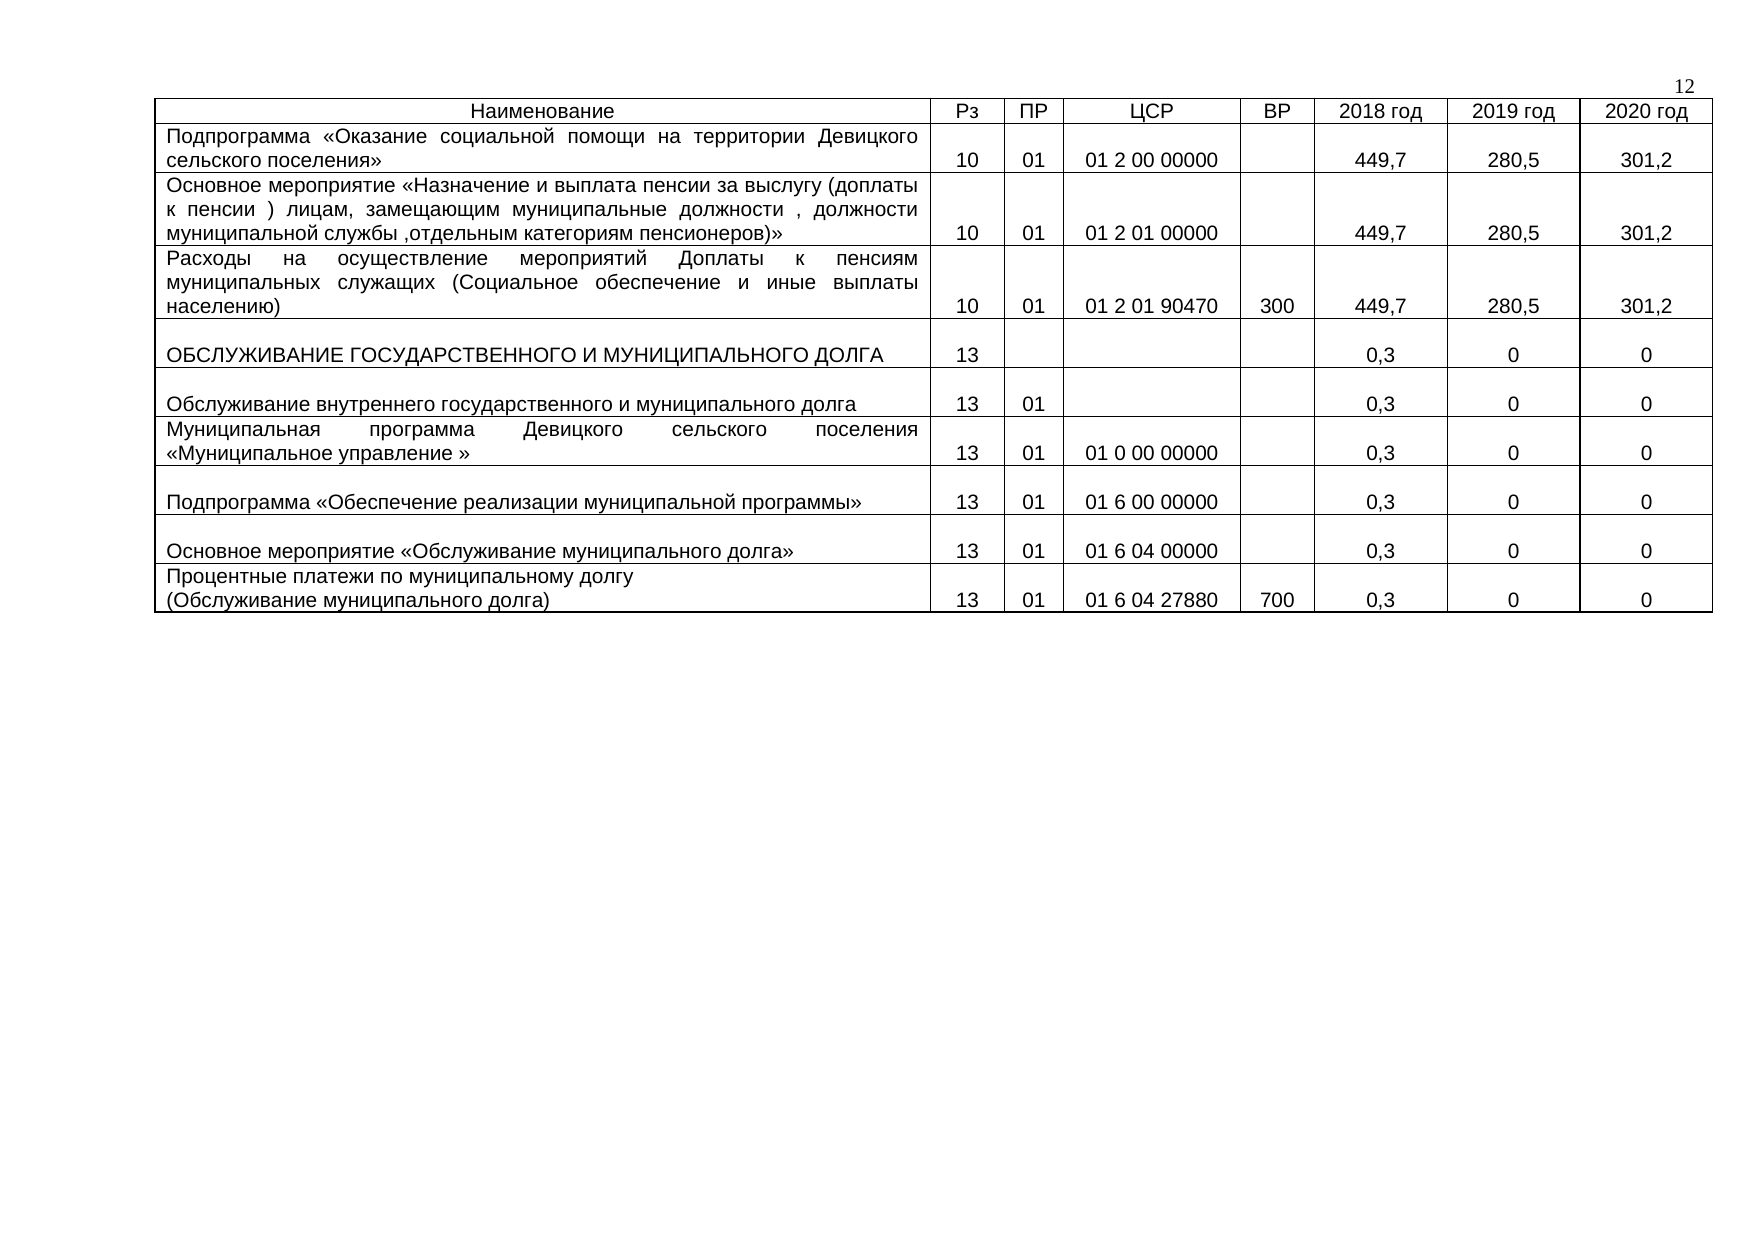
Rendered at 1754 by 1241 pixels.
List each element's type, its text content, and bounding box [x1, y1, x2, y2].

table_cell 0 [1448, 515, 1579, 562]
table_cell [1241, 417, 1314, 464]
table_cell 449,7 [1315, 173, 1447, 245]
table_header ПР [1005, 99, 1063, 123]
table_cell 0 [1581, 417, 1712, 464]
table_cell 300 [1241, 246, 1314, 318]
table_cell 0,3 [1315, 564, 1447, 611]
table_cell 01 6 00 00000 [1064, 466, 1240, 513]
table_cell 01 [1005, 173, 1063, 245]
table_cell 301,2 [1581, 246, 1712, 318]
table_cell 01 [1005, 515, 1063, 562]
table_cell 0,3 [1315, 515, 1447, 562]
table_cell 0 [1448, 319, 1579, 367]
table_cell 01 6 04 27880 [1064, 564, 1240, 611]
table_cell Расходы на осуществление мероприятий Доплаты к пенсиям муниципальных служащих (Социальное обеспечение и иные выплаты населению) [156, 246, 930, 318]
table_header Наименование [156, 99, 930, 123]
table_cell 280,5 [1448, 124, 1579, 172]
table_cell 0,3 [1315, 417, 1447, 464]
table_cell 0,3 [1315, 368, 1447, 416]
table_cell 0 [1581, 466, 1712, 513]
table_cell 13 [931, 515, 1004, 562]
table_header ЦСР [1064, 99, 1240, 123]
table_header 2018 год [1315, 99, 1447, 123]
table_cell 0 [1581, 515, 1712, 562]
table_cell 10 [931, 246, 1004, 318]
table_cell 10 [931, 124, 1004, 172]
table_cell Подпрограмма «Обеспечение реализации муниципальной программы» [156, 466, 930, 513]
table_cell 0 [1448, 368, 1579, 416]
table_cell 301,2 [1581, 124, 1712, 172]
table_cell 01 2 01 90470 [1064, 246, 1240, 318]
table_cell [1005, 319, 1063, 367]
table_cell 0,3 [1315, 319, 1447, 367]
table_cell Процентные платежи по муниципальному долгу (Обслуживание муниципального долга) [156, 564, 930, 611]
table_cell 13 [931, 417, 1004, 464]
table_header Рз [931, 99, 1004, 123]
table_cell Муниципальная программа Девицкого сельского поселения «Муниципальное управление » [156, 417, 930, 464]
table_cell 301,2 [1581, 173, 1712, 245]
table_cell [1241, 515, 1314, 562]
table_cell 10 [931, 173, 1004, 245]
table_cell 0 [1448, 466, 1579, 513]
table_cell ОБСЛУЖИВАНИЕ ГОСУДАРСТВЕННОГО И МУНИЦИПАЛЬНОГО ДОЛГА [156, 319, 930, 367]
table_cell 13 [931, 564, 1004, 611]
table_header ВР [1241, 99, 1314, 123]
table_cell [1241, 124, 1314, 172]
table_cell 01 6 04 00000 [1064, 515, 1240, 562]
table_cell 0,3 [1315, 466, 1447, 513]
table_cell 13 [931, 319, 1004, 367]
table_cell [1241, 368, 1314, 416]
table_cell Подпрограмма «Оказание социальной помощи на территории Девицкого сельского поселения» [156, 124, 930, 172]
table_cell Обслуживание внутреннего государственного и муниципального долга [156, 368, 930, 416]
table_cell 01 [1005, 246, 1063, 318]
table_cell [1064, 368, 1240, 416]
table_cell 13 [931, 368, 1004, 416]
table_cell 01 [1005, 368, 1063, 416]
table_cell 13 [931, 466, 1004, 513]
table_cell 01 [1005, 124, 1063, 172]
table_header 2020 год [1581, 99, 1712, 123]
table_cell Основное мероприятие «Обслуживание муниципального долга» [156, 515, 930, 562]
table_cell 01 [1005, 564, 1063, 611]
table_cell 700 [1241, 564, 1314, 611]
table_cell 01 [1005, 466, 1063, 513]
table_cell 0 [1448, 564, 1579, 611]
table_cell 280,5 [1448, 173, 1579, 245]
table_cell 01 0 00 00000 [1064, 417, 1240, 464]
table_cell 280,5 [1448, 246, 1579, 318]
table_cell 0 [1581, 564, 1712, 611]
table_cell 0 [1581, 368, 1712, 416]
table_cell [1241, 173, 1314, 245]
table_header 2019 год [1448, 99, 1579, 123]
table_cell 449,7 [1315, 246, 1447, 318]
table_cell 01 [1005, 417, 1063, 464]
table_cell 0 [1581, 319, 1712, 367]
table_cell [1064, 319, 1240, 367]
table_cell [1241, 319, 1314, 367]
table_cell Основное мероприятие «Назначение и выплата пенсии за выслугу (доплаты к пенсии ) лицам, замещающим муниципальные должности , должности муниципальной службы ,отдельным категориям пенсионеров)» [156, 173, 930, 245]
table_cell 01 2 01 00000 [1064, 173, 1240, 245]
table_cell [1241, 466, 1314, 513]
table_cell 449,7 [1315, 124, 1447, 172]
table_cell 01 2 00 00000 [1064, 124, 1240, 172]
table_cell 0 [1448, 417, 1579, 464]
